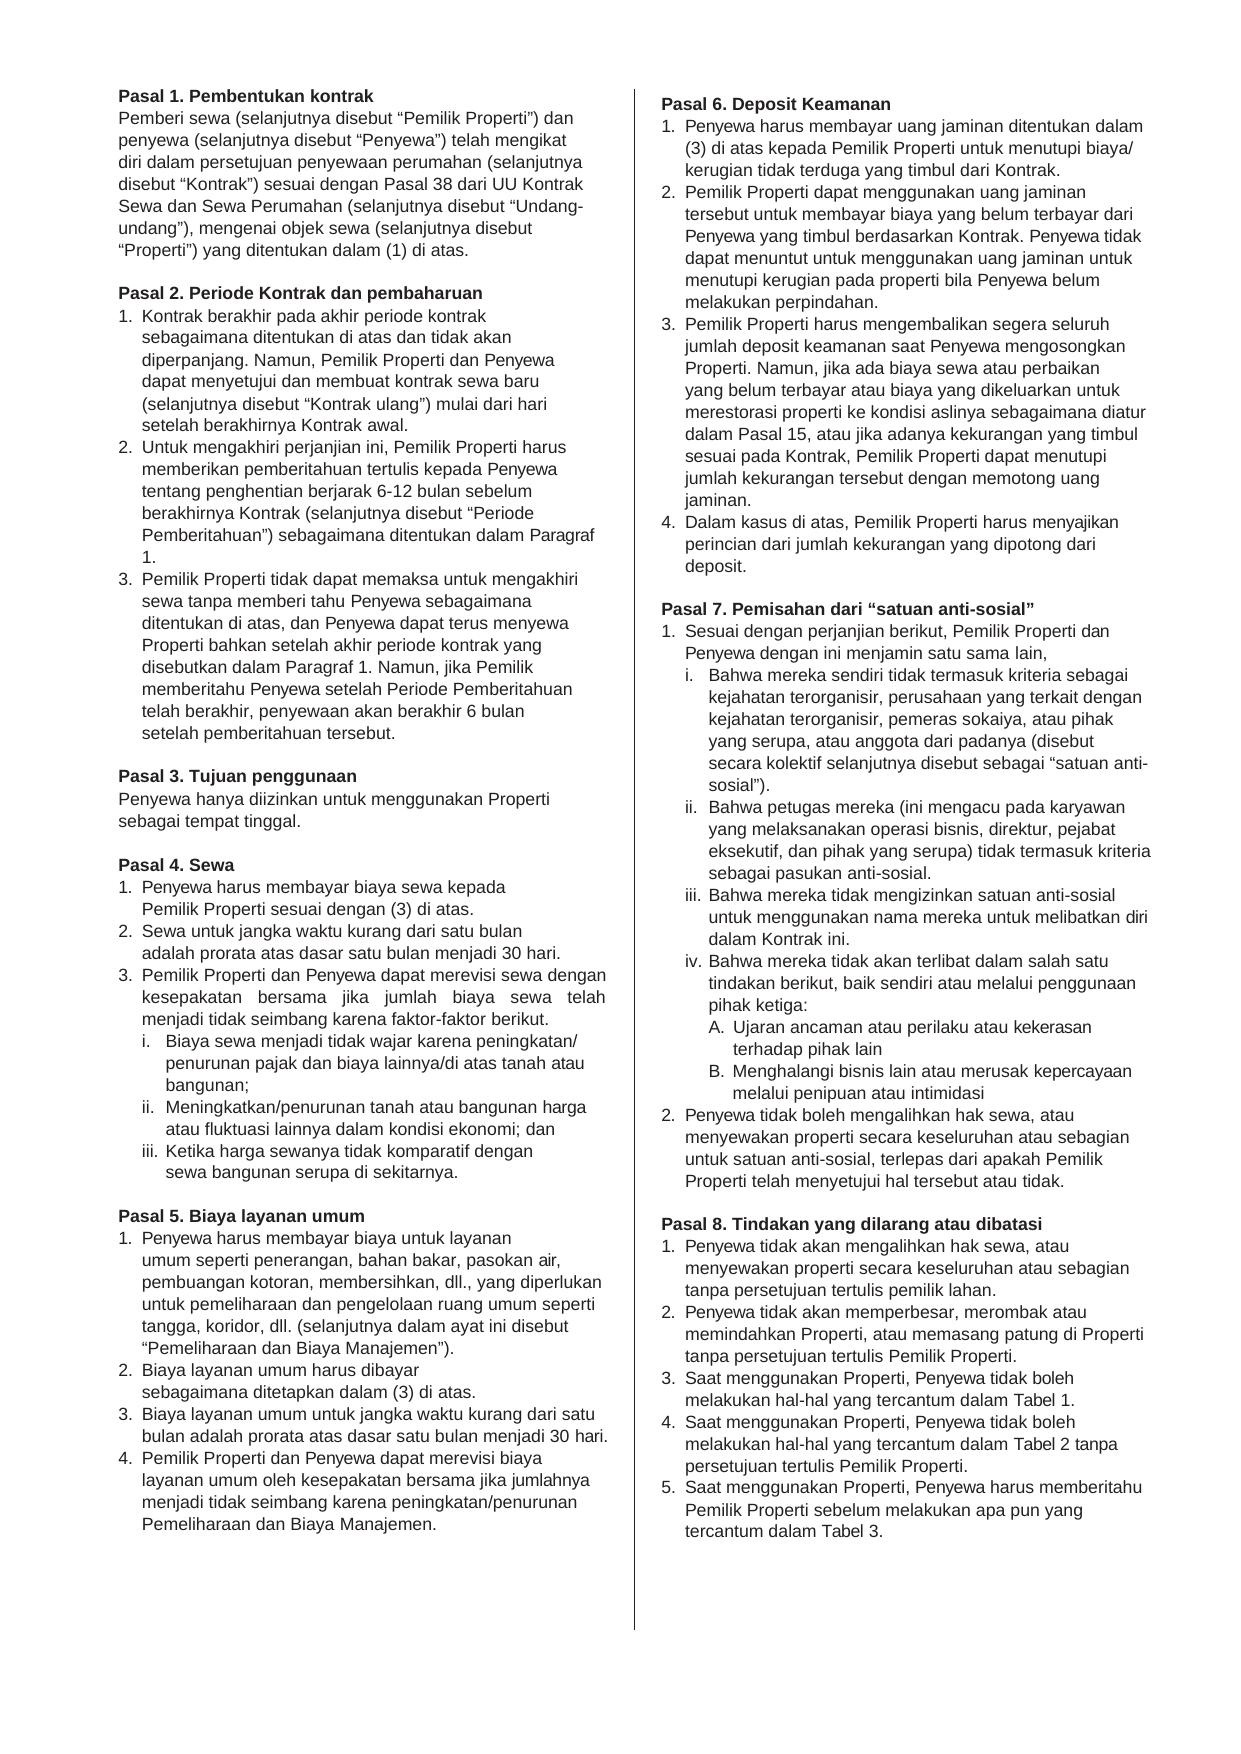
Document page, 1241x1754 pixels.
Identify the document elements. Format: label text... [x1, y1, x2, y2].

list Pemilik Properti dan Penyewa dapat merevisi biaya layanan umum oleh kesepakatan bersama jika jumlahnya menjadi tidak seimbang karena peningkatan/penurunan Pemeliharaan dan Biaya Manajemen. [118, 1448, 591, 1534]
subtitle Pasal 5. Biaya layanan umum [118, 1206, 613, 1226]
text Penyewa hanya diizinkan untuk menggunakan Properti sebagai tempat tinggal. [118, 788, 585, 831]
list Bahwa mereka tidak akan terlibat dalam salah satu tindakan berikut, baik sendiri atau melalui penggunaan pihak ketiga: [685, 951, 1138, 1015]
subtitle Pasal 1. Pembentukan kontrak [118, 85, 613, 106]
list Bahwa mereka sendiri tidak termasuk kriteria sebagai kejahatan terorganisir, perusahaan yang terkait dengan kejahatan terorganisir, pemeras sokaiya, atau pihak yang serupa, atau anggota dari padanya (disebut secara kolektif selanjutnya disebut sebagai “satuan anti-sosial”). [685, 665, 1152, 795]
subtitle Pasal 2. Periode Kontrak dan pembaharuan [118, 283, 613, 303]
list Saat menggunakan Properti, Penyewa tidak boleh melakukan hal-hal yang tercantum dalam Tabel 1. [661, 1367, 1078, 1410]
list Pemilik Properti dapat menggunakan uang jaminan tersebut untuk membayar biaya yang belum terbayar dari Penyewa yang timbul berdasarkan Kontrak. Penyewa tidak dapat menuntut untuk menggunakan uang jaminan untuk menutupi kerugian pada properti bila Penyewa belum melakukan perpindahan. [661, 182, 1141, 312]
list Pemilik Properti harus mengembalikan segera seluruh jumlah deposit keamanan saat Penyewa mengosongkan Properti. Namun, jika ada biaya sewa atau perbaikan yang belum terbayar atau biaya yang dikeluarkan untuk [661, 314, 1127, 400]
subtitle Pasal 6. Deposit Keamanan [661, 93, 1163, 114]
subtitle Pasal 8. Tindakan yang dilarang atau dibatasi [661, 1213, 1163, 1234]
text pembuangan kotoran, membersihkan, dll., yang diperlukan untuk pemeliharaan dan pengelolaan ruang umum seperti tangga, koridor, dll. (selanjutnya dalam ayat ini disebut “Pemeliharaan dan Biaya Manajemen”). [142, 1272, 613, 1358]
list Biaya layanan umum harus dibayar sebagaimana ditetapkan dalam (3) di atas. [118, 1360, 528, 1402]
text (3) di atas kepada Pemilik Properti untuk menutupi biaya/ kerugian tidak terduga yang timbul dari Kontrak. [685, 138, 1163, 180]
list Sewa untuk jangka waktu kurang dari satu bulan adalah prorata atas dasar satu bulan menjadi 30 hari. [118, 921, 580, 963]
list Sesuai dengan perjanjian berikut, Pemilik Properti dan Penyewa dengan ini menjamin satu sama lain, [661, 621, 1112, 663]
list Biaya sewa menjadi tidak wajar karena peningkatan/ penurunan pajak dan biaya lainnya/di atas tanah atau bangunan; [142, 1030, 584, 1095]
list Meningkatkan/penurunan tanah atau bangunan harga atau fluktuasi lainnya dalam kondisi ekonomi; dan [142, 1096, 588, 1139]
list Penyewa tidak boleh mengalihkan hak sewa, atau menyewakan properti secara keseluruhan atau sebagian untuk satuan anti-sosial, terlepas dari apakah Pemilik Properti telah menyetujui hal tersebut atau tidak. [661, 1104, 1129, 1191]
list Penyewa tidak akan mengalihkan hak sewa, atau menyewakan properti secara keseluruhan atau sebagian tanpa persetujuan tertulis pemilik lahan. [661, 1236, 1129, 1300]
subtitle Pasal 4. Sewa [118, 854, 613, 875]
list Pemilik Properti tidak dapat memaksa untuk mengakhiri sewa tanpa memberi tahu Penyewa sebagaimana ditentukan di atas, dan Penyewa dapat terus menyewa Properti bahkan setelah akhir periode kontrak yang disebutkan dalam Paragraf 1. Namun, jika Pemilik memberitahu Penyewa setelah Periode Pemberitahuan telah berakhir, penyewaan akan berakhir 6 bulan setelah pemberitahuan tersebut. [118, 569, 584, 743]
list Dalam kasus di atas, Pemilik Properti harus menyajikan perincian dari jumlah kekurangan yang dipotong dari deposit. [661, 512, 1122, 576]
subtitle Pasal 3. Tujuan penggunaan [118, 766, 613, 787]
list Saat menggunakan Properti, Penyewa tidak boleh melakukan hal-hal yang tercantum dalam Tabel 2 tanpa persetujuan tertulis Pemilik Properti. [661, 1411, 1119, 1476]
list Kontrak berakhir pada akhir periode kontrak sebagaimana ditentukan di atas dan tidak akan diperpanjang. Namun, Pemilik Properti dan Penyewa dapat menyetujui dan membuat kontrak sewa baru (selanjutnya disebut “Kontrak ulang”) mulai dari hari setelah berakhirnya Kontrak awal. [118, 305, 596, 436]
text merestorasi properti ke kondisi aslinya sebagaimana diatur dalam Pasal 15, atau jika adanya kekurangan yang timbul sesuai pada Kontrak, Pemilik Properti dapat menutupi jumlah kekurangan tersebut dengan memotong uang jaminan. [685, 402, 1148, 510]
list Penyewa harus membayar uang jaminan ditentukan dalam [661, 116, 1163, 136]
text Pemberi sewa (selanjutnya disebut “Pemilik Properti”) dan penyewa (selanjutnya disebut “Penyewa”) telah mengikat diri dalam persetujuan penyewaan perumahan (selanjutnya disebut “Kontrak”) sesuai dengan Pasal 38 dari UU Kontrak Sewa dan Sewa Perumahan (selanjutnya disebut “Undang- undang”), mengenai objek sewa (selanjutnya disebut “Properti”) yang ditentukan dalam (1) di atas. [118, 107, 585, 260]
subtitle Pasal 7. Pemisahan dari “satuan anti-sosial” [661, 599, 1163, 619]
list Ketika harga sewanya tidak komparatif dengan sewa bangunan serupa di sekitarnya. [142, 1140, 577, 1183]
list Saat menggunakan Properti, Penyewa harus memberitahu Pemilik Properti sebelum melakukan apa pun yang tercantum dalam Tabel 3. [661, 1477, 1145, 1542]
list Penyewa harus membayar biaya untuk layanan umum seperti penerangan, bahan bakar, pasokan air, [118, 1228, 562, 1270]
list Ujaran ancaman atau perilaku atau kekerasan terhadap pihak lain [708, 1017, 1095, 1059]
list Menghalangi bisnis lain atau merusak kepercayaan melalui penipuan atau intimidasi [708, 1061, 1135, 1103]
list Untuk mengakhiri perjanjian ini, Pemilik Properti harus memberikan pemberitahuan tertulis kepada Penyewa tentang penghentian berjarak 6-12 bulan sebelum berakhirnya Kontrak (selanjutnya disebut “Periode Pemberitahuan”) sebagaimana ditentukan dalam Paragraf 1. [118, 437, 596, 567]
list Biaya layanan umum untuk jangka waktu kurang dari satu bulan adalah prorata atas dasar satu bulan menjadi 30 hari. [118, 1404, 609, 1446]
list Bahwa petugas mereka (ini mengacu pada karyawan yang melaksanakan operasi bisnis, direktur, pejabat eksekutif, dan pihak yang serupa) tidak termasuk kriteria sebagai pasukan anti-sosial. [685, 797, 1152, 883]
list Pemilik Properti dan Penyewa dapat merevisi sewa dengan kesepakatan bersama jika jumlah biaya sewa telah menjadi tidak seimbang karena faktor-faktor berikut. [118, 964, 607, 1029]
list Bahwa mereka tidak mengizinkan satuan anti-sosial untuk menggunakan nama mereka untuk melibatkan diri dalam Kontrak ini. [685, 885, 1150, 949]
list Penyewa harus membayar biaya sewa kepada Pemilik Properti sesuai dengan (3) di atas. [118, 877, 566, 919]
list Penyewa tidak akan memperbesar, merombak atau memindahkan Properti, atau memasang patung di Properti tanpa persetujuan tertulis Pemilik Properti. [661, 1301, 1147, 1366]
